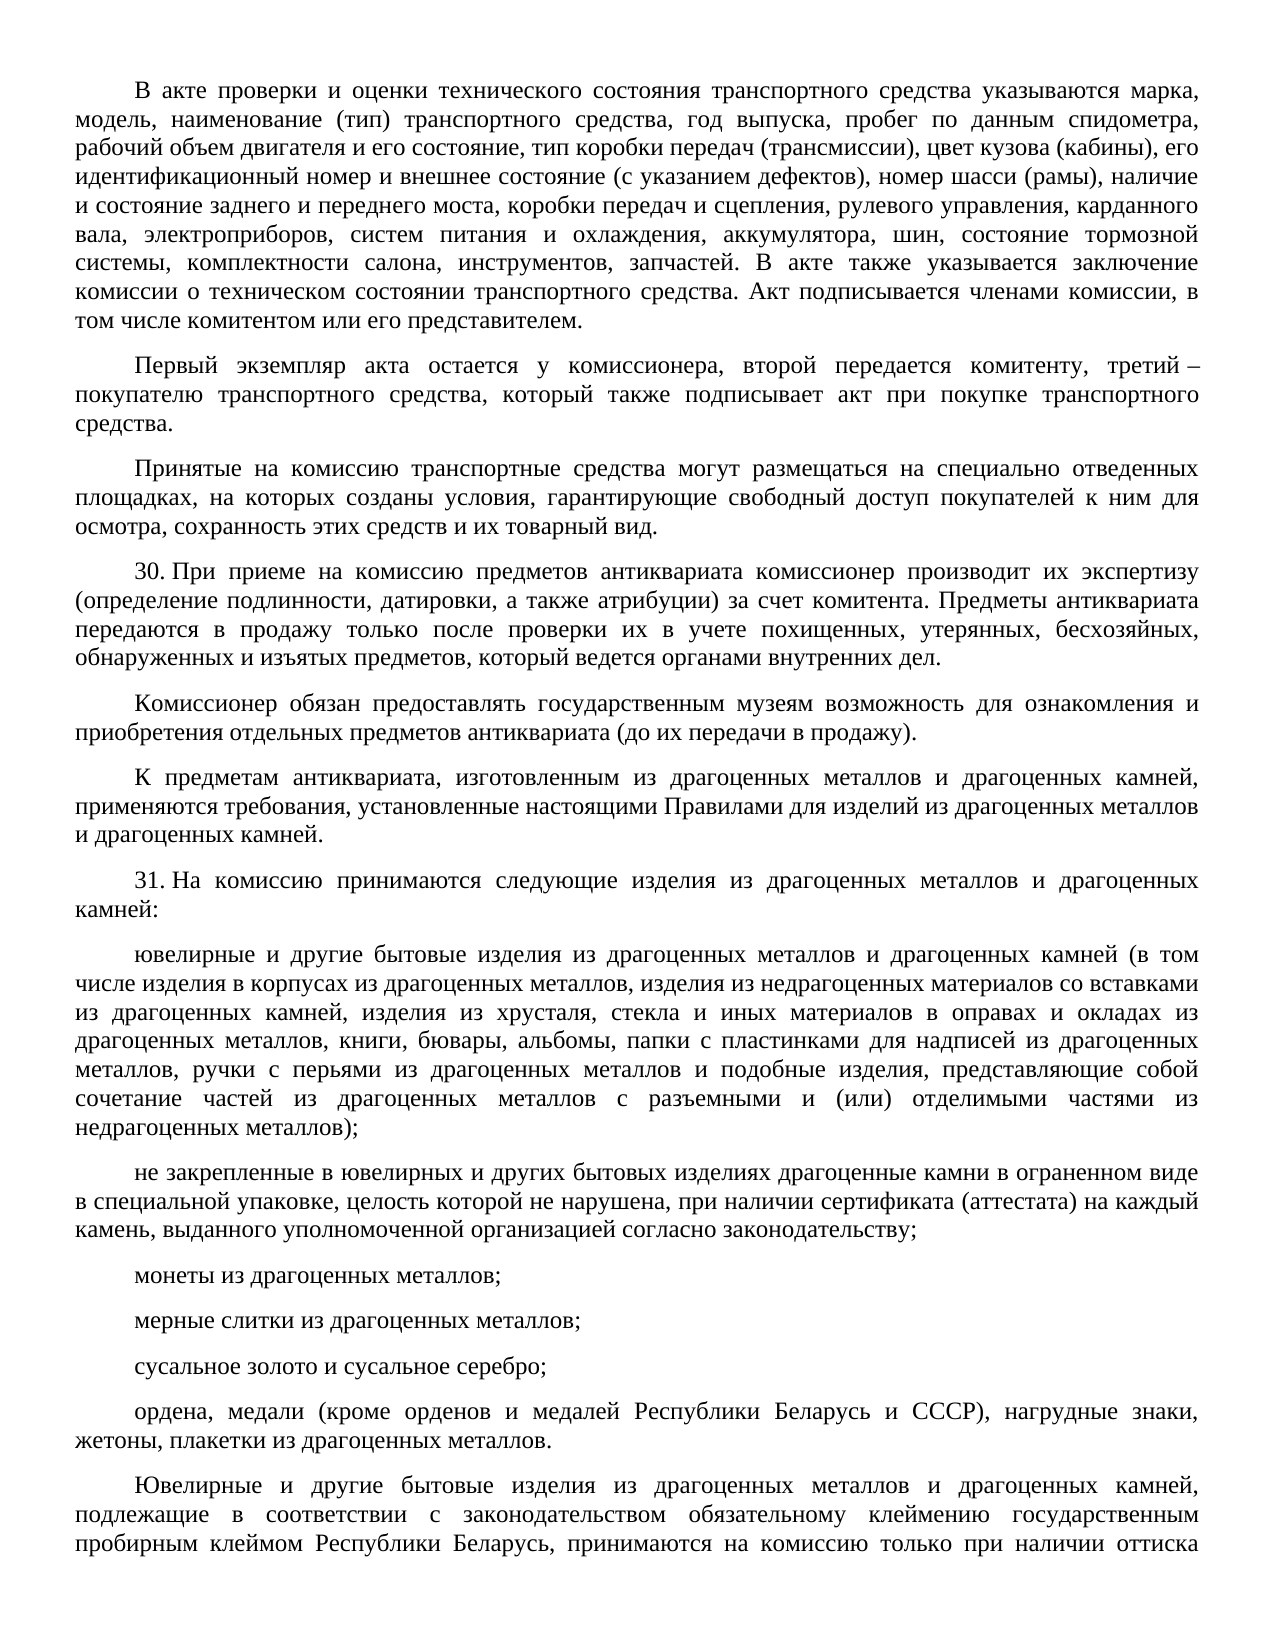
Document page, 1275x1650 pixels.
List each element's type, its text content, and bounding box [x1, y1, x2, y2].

text 31. На комиссию принимаются следующие изделия из драгоценных металлов и драгоценных камней: [75, 865, 1200, 922]
text ювелирные и другие бытовые изделия из драгоценных металлов и драгоценных камней (в том числе изделия в корпусах из драгоценных металлов, изделия из недрагоценных материалов со вставками из драгоценных камней, изделия из хрусталя, стекла и иных материалов в оправах и окладах из драгоценных металлов, книги, бювары, альбомы, папки с пластинками для надписей из драгоценных металлов, ручки с перьями из драгоценных металлов и подобные изделия, представляющие собой сочетание частей из драгоценных металлов с разъемными и (или) отделимыми частями из недрагоценных металлов); [75, 939, 1200, 1140]
text К предметам антиквариата, изготовленным из драгоценных металлов и драгоценных камней, применяются требования, установленные настоящими Правилами для изделий из драгоценных металлов и драгоценных камней. [75, 762, 1200, 848]
text сусальное золото и сусальное серебро; [75, 1351, 1200, 1379]
text В акте проверки и оценки технического состояния транспортного средства указываются марка, модель, наименование (тип) транспортного средства, год выпуска, пробег по данным спидометра, рабочий объем двигателя и его состояние, тип коробки передач (трансмиссии), цвет кузова (кабины), его идентификационный номер и внешнее состояние (с указанием дефектов), номер шасси (рамы), наличие и состояние заднего и переднего моста, коробки передач и сцепления, рулевого управления, карданного вала, электроприборов, систем питания и охлаждения, аккумулятора, шин, состояние тормозной системы, комплектности салона, инструментов, запчастей. В акте также указывается заключение комиссии о техническом состоянии транспортного средства. Акт подписывается членами комиссии, в том числе комитентом или его представителем. [75, 75, 1200, 334]
text Комиссионер обязан предоставлять государственным музеям возможность для ознакомления и приобретения отдельных предметов антиквариата (до их передачи в продажу). [75, 688, 1200, 745]
text ордена, медали (кроме орденов и медалей Республики Беларусь и СССР), нагрудные знаки, жетоны, плакетки из драгоценных металлов. [75, 1396, 1200, 1454]
text Первый экземпляр акта остается у комиссионера, второй передается комитенту, третий – покупателю транспортного средства, который также подписывает акт при покупке транспортного средства. [75, 350, 1200, 437]
text не закрепленные в ювелирных и других бытовых изделиях драгоценные камни в ограненном виде в специальной упаковке, целость которой не нарушена, при наличии сертификата (аттестата) на каждый камень, выданного уполномоченной организацией согласно законодательству; [75, 1157, 1200, 1243]
text 30. При приеме на комиссию предметов антиквариата комиссионер производит их экспертизу (определение подлинности, датировки, а также атрибуции) за счет комитента. Предметы антиквариата передаются в продажу только после проверки их в учете похищенных, утерянных, бесхозяйных, обнаруженных и изъятых предметов, который ведется органами внутренних дел. [75, 556, 1200, 671]
text Принятые на комиссию транспортные средства могут размещаться на специально отведенных площадках, на которых созданы условия, гарантирующие свободный доступ покупателей к ним для осмотра, сохранность этих средств и их товарный вид. [75, 453, 1200, 539]
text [75, 1470, 1200, 1557]
text монеты из драгоценных металлов; [75, 1260, 1200, 1289]
text мерные слитки из драгоценных металлов; [75, 1305, 1200, 1334]
